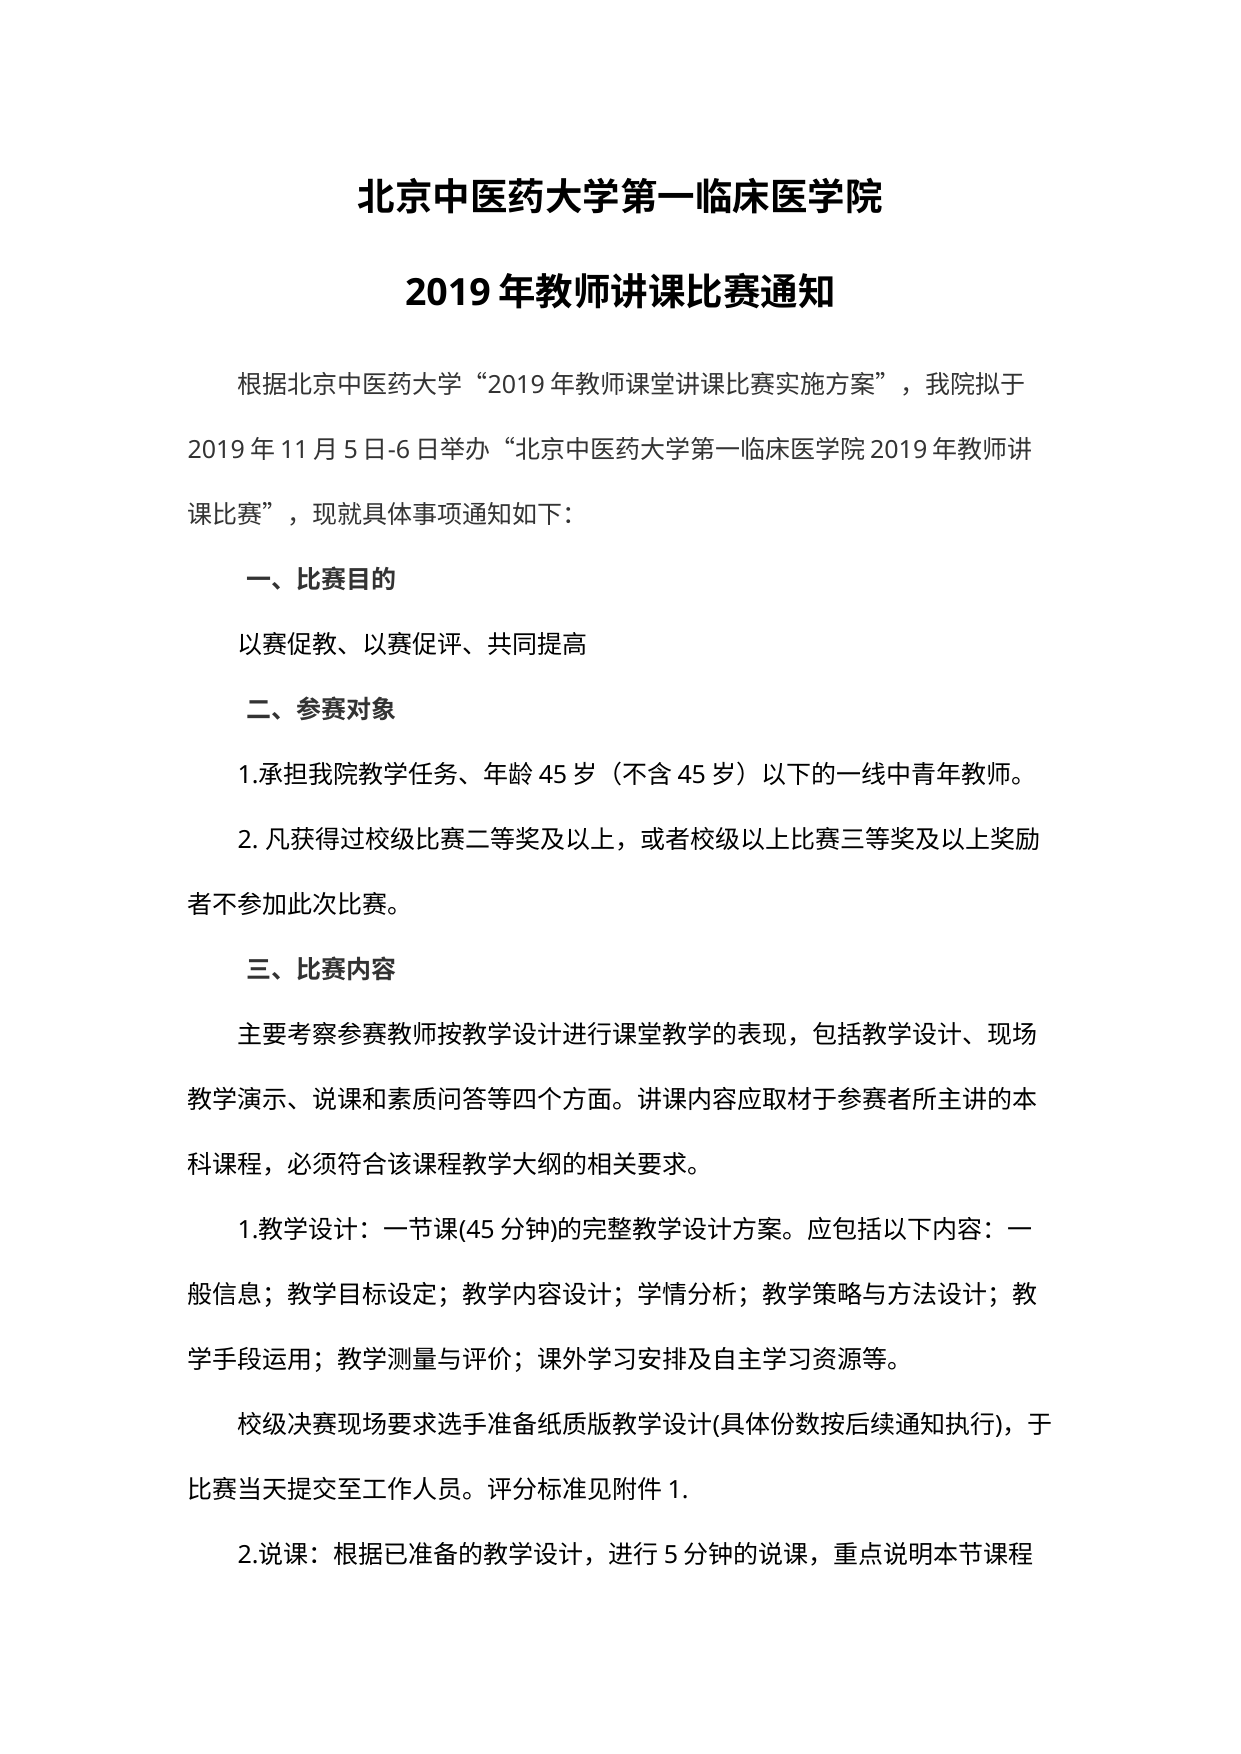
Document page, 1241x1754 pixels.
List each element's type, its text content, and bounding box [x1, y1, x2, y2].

text 1.教学设计：一节课(45分钟)的完整教学设计方案。应包括以下内容：一般信息；教学目标设定；教学内容设计；学情分析；教学策略与方法设计；教学手段运用；教学测量与评价；课外学习安排及自主学习资源等。 [187, 1195, 1053, 1390]
text 2019年教师讲课比赛通知 [187, 256, 1053, 321]
text 主要考察参赛教师按教学设计进行课堂教学的表现，包括教学设计、现场教学演示、说课和素质问答等四个方面。讲课内容应取材于参赛者所主讲的本科课程，必须符合该课程教学大纲的相关要求。 [187, 1000, 1053, 1195]
text 1.承担我院教学任务、年龄45岁（不含45岁）以下的一线中青年教师。 [187, 740, 1053, 805]
text 根据北京中医药大学“2019年教师课堂讲课比赛实施方案”，我院拟于2019年11月5日-6日举办“北京中医药大学第一临床医学院2019年教师讲课比赛”，现就具体事项通知如下： [187, 350, 1053, 545]
text 以赛促教、以赛促评、共同提高 [187, 610, 1053, 675]
text 2. 凡获得过校级比赛二等奖及以上，或者校级以上比赛三等奖及以上奖励者不参加此次比赛。 [187, 805, 1053, 935]
text 二、参赛对象 [247, 675, 1053, 740]
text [187, 1520, 1053, 1585]
text 一、比赛目的 [247, 545, 1053, 610]
text 校级决赛现场要求选手准备纸质版教学设计(具体份数按后续通知执行)，于比赛当天提交至工作人员。评分标准见附件1. [187, 1390, 1053, 1520]
text 北京中医药大学第一临床医学院 [187, 162, 1053, 227]
text 三、比赛内容 [247, 935, 1053, 1000]
